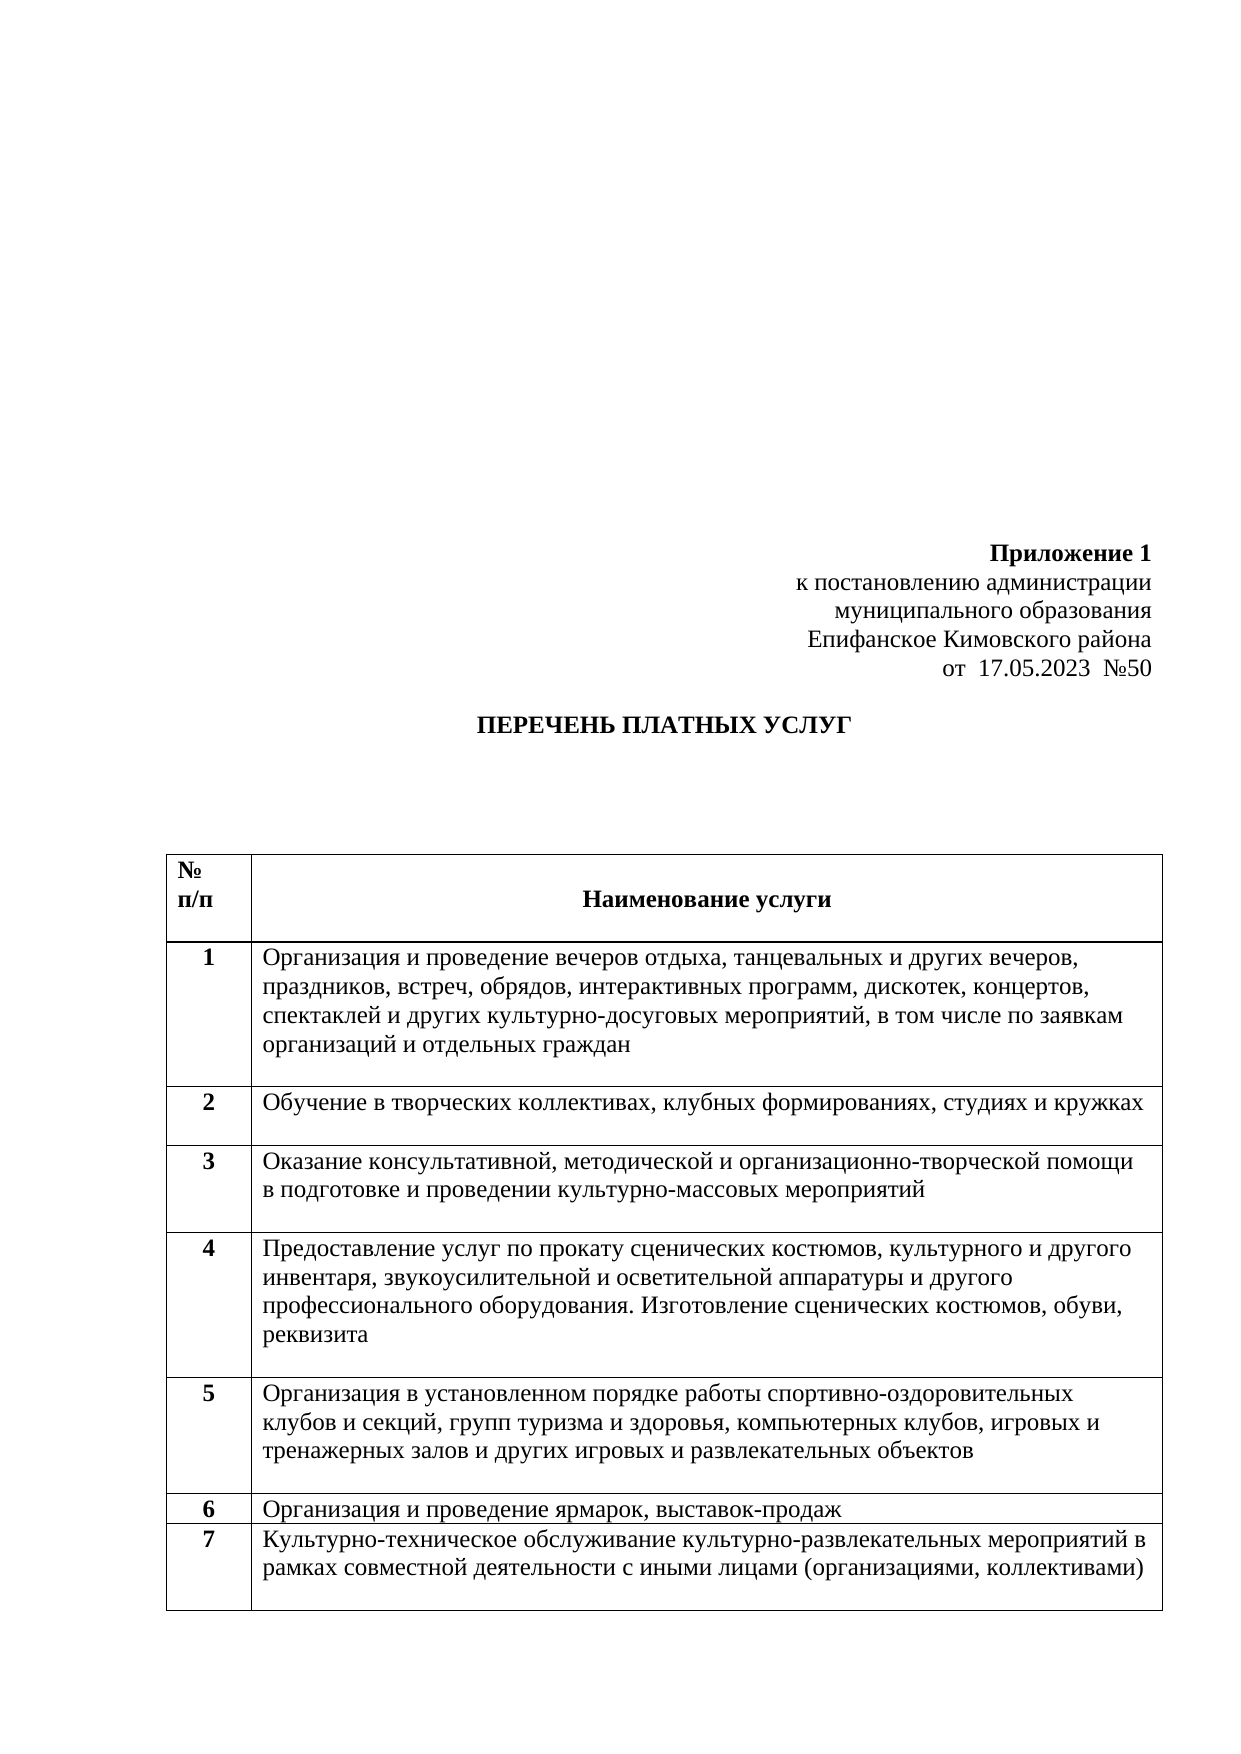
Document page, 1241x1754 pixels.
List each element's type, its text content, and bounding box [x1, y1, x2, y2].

table_cell 2 [167, 1087, 251, 1145]
table_cell Организация и проведение вечеров отдыха, танцевальных и других вечеров, праздников, встреч, обрядов, интерактивных программ, дискотек, концертов, спектаклей и других культурно-досуговых мероприятий, в том числе по заявкам организаций и отдельных граждан [252, 943, 1162, 1086]
table_cell Культурно-техническое обслуживание культурно-развлекательных мероприятий в рамках совместной деятельности с иными лицами (организациями, коллективами) [252, 1524, 1162, 1610]
text к постановлению администрации [177, 567, 1152, 595]
table_cell 6 [167, 1494, 251, 1523]
text Епифанское Кимовского района [177, 624, 1152, 653]
text Приложение 1 [177, 538, 1152, 567]
table_header № п/п [167, 855, 251, 941]
table_cell 7 [167, 1524, 251, 1610]
table_cell Обучение в творческих коллективах, клубных формированиях, студиях и кружках [252, 1087, 1162, 1145]
table_cell Организация и проведение ярмарок, выставок-продаж [252, 1494, 1162, 1523]
text ПЕРЕЧЕНЬ ПЛАТНЫХ УСЛУГ [177, 710, 1152, 739]
table_cell 5 [167, 1378, 251, 1493]
text муниципального образования [177, 595, 1152, 624]
table_cell Предоставление услуг по прокату сценических костюмов, культурного и другого инвентаря, звукоусилительной и осветительной аппаратуры и другого профессионального оборудования. Изготовление сценических костюмов, обуви, реквизита [252, 1233, 1162, 1377]
text от 17.05.2023 №50 [177, 653, 1152, 682]
table_cell 4 [167, 1233, 251, 1377]
table_cell 3 [167, 1146, 251, 1232]
table_header Наименование услуги [252, 855, 1162, 941]
table_cell Организация в установленном порядке работы спортивно-оздоровительных клубов и секций, групп туризма и здоровья, компьютерных клубов, игровых и тренажерных залов и других игровых и развлекательных объектов [252, 1378, 1162, 1493]
table_cell Оказание консультативной, методической и организационно-творческой помощи в подготовке и проведении культурно-массовых мероприятий [252, 1146, 1162, 1232]
table_cell 1 [167, 943, 251, 1086]
